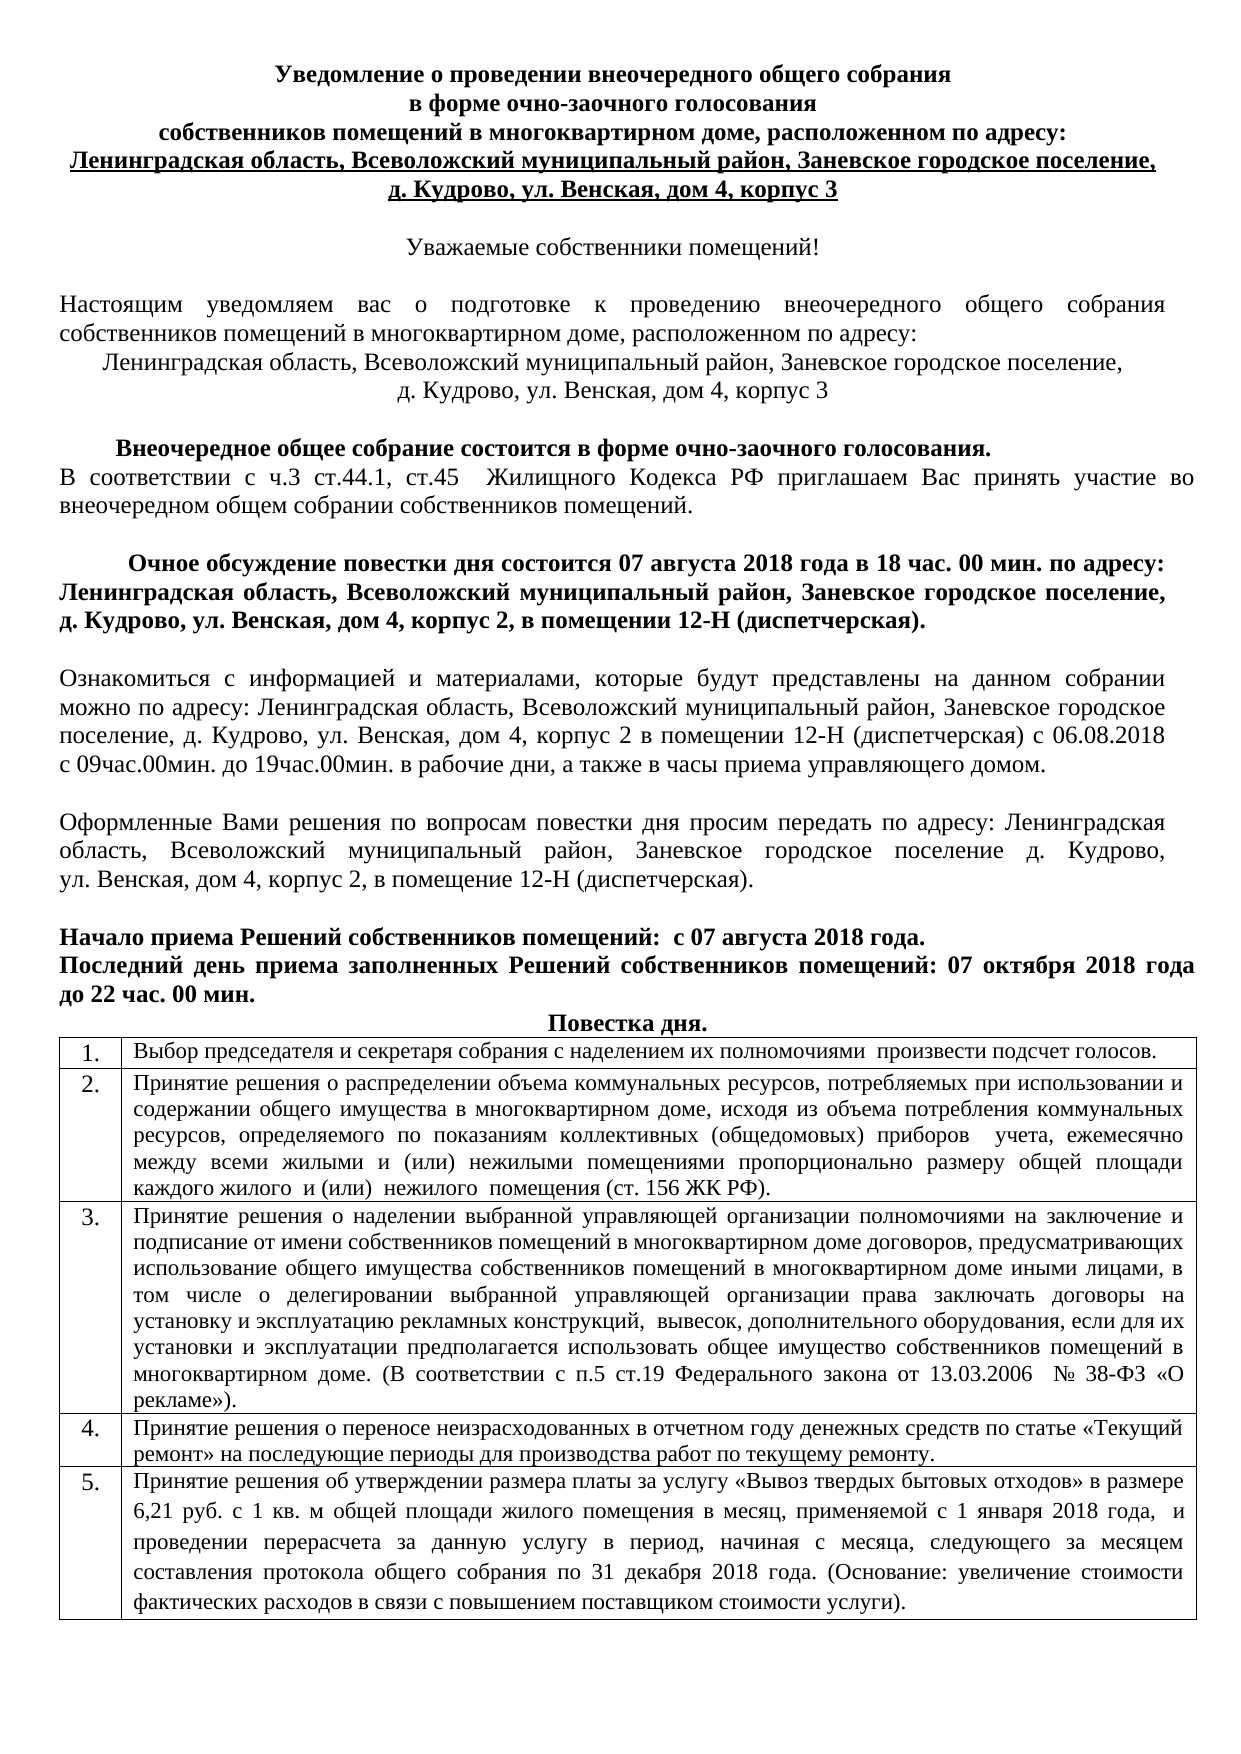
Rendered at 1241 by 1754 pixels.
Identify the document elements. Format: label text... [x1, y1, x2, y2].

text д. Кудрово, ул. Венская, дом 4, корпус 3 [59, 375, 1167, 404]
text Повестка дня. [59, 1008, 1196, 1037]
text Ленинградская область, Всеволожский муниципальный район, Заневское городское поселение, д. Кудрово, ул. Венская, дом 4, корпус 3 [59, 145, 1167, 203]
text Начало приема Решений собственников помещений: с 07 августа 2018 года. [59, 922, 1196, 950]
table_cell 5. [60, 1467, 121, 1619]
text Последний день приема заполненных Решений собственников помещений: 07 октября 2018 года до 22 час. 00 мин. [59, 950, 1196, 1008]
table_cell Принятие решения об утверждении размера платы за услугу «Вывоз твердых бытовых отходов» в размере 6,21 руб. с 1 кв. м общей площади жилого помещения в месяц, применяемой с 1 января 2018 года, и проведении перерасчета за данную услугу в период, начиная с месяца, следующего за месяцем составления протокола общего собрания по 31 декабря 2018 года. (Основание: увеличение стоимости фактических расходов в связи с повышением поставщиком стоимости услуги). [122, 1467, 1196, 1619]
text в форме очно-заочного голосования [59, 88, 1167, 117]
table_header 1. [60, 1038, 121, 1068]
text Настоящим уведомляем вас о подготовке к проведению внеочередного общего собрания собственников помещений в многоквартирном доме, расположенном по адресу: [59, 289, 1167, 347]
text Внеочередное общее собрание состоится в форме очно-заочного голосования. [59, 433, 1196, 462]
table_cell Принятие решения о распределении объема коммунальных ресурсов, потребляемых при использовании и содержании общего имущества в многоквартирном доме, исходя из объема потребления коммунальных ресурсов, определяемого по показаниям коллективных (общедомовых) приборов учета, ежемесячно между всеми жилыми и (или) нежилыми помещениями пропорционально размеру общей площади каждого жилого и (или) нежилого помещения (ст. 156 ЖК РФ). [122, 1069, 1196, 1201]
text Ознакомиться с информацией и материалами, которые будут представлены на данном собрании можно по адресу: Ленинградская область, Всеволожский муниципальный район, Заневское городское поселение, д. Кудрово, ул. Венская, дом 4, корпус 2 в помещении 12-Н (диспетчерская) с 06.08.2018 с 09час.00мин. до 19час.00мин. в рабочие дни, а также в часы приема управляющего домом. [59, 663, 1167, 778]
table_cell 4. [60, 1414, 121, 1466]
table_header Выбор председателя и секретаря собрания с наделением их полномочиями произвести подсчет голосов. [122, 1038, 1196, 1068]
text Уважаемые собственники помещений! [59, 232, 1167, 260]
text собственников помещений в многоквартирном доме, расположенном по адресу: [59, 117, 1167, 145]
table_cell 3. [60, 1202, 121, 1412]
text Оформленные Вами решения по вопросам повестки дня просим передать по адресу: Ленинградская область, Всеволожский муниципальный район, Заневское городское поселение д. Кудрово, ул. Венская, дом 4, корпус 2, в помещение 12-Н (диспетчерская). [59, 807, 1167, 893]
text Очное обсуждение повестки дня состоится 07 августа 2018 года в 18 час. 00 мин. по адресу: Ленинградская область, Всеволожский муниципальный район, Заневское городское поселение, д. Кудрово, ул. Венская, дом 4, корпус 2, в помещении 12-Н (диспетчерская). [59, 548, 1167, 634]
table_cell Принятие решения о переносе неизрасходованных в отчетном году денежных средств по статье «Текущий ремонт» на последующие периоды для производства работ по текущему ремонту. [122, 1414, 1196, 1466]
text В соответствии с ч.3 ст.44.1, ст.45 Жилищного Кодекса РФ приглашаем Вас принять участие во внеочередном общем собрании собственников помещений. [59, 462, 1196, 519]
table_cell 2. [60, 1069, 121, 1201]
text Ленинградская область, Всеволожский муниципальный район, Заневское городское поселение, [59, 347, 1167, 375]
table_cell Принятие решения о наделении выбранной управляющей организации полномочиями на заключение и подписание от имени собственников помещений в многоквартирном доме договоров, предусматривающих использование общего имущества собственников помещений в многоквартирном доме иными лицами, в том числе о делегировании выбранной управляющей организации права заключать договоры на установку и эксплуатацию рекламных конструкций, вывесок, дополнительного оборудования, если для их установки и эксплуатации предполагается использовать общее имущество собственников помещений в многоквартирном доме. (В соответствии с п.5 ст.19 Федерального закона от 13.03.2006 № 38-ФЗ «О рекламе»). [122, 1202, 1196, 1412]
text Уведомление о проведении внеочередного общего собрания [59, 59, 1167, 88]
